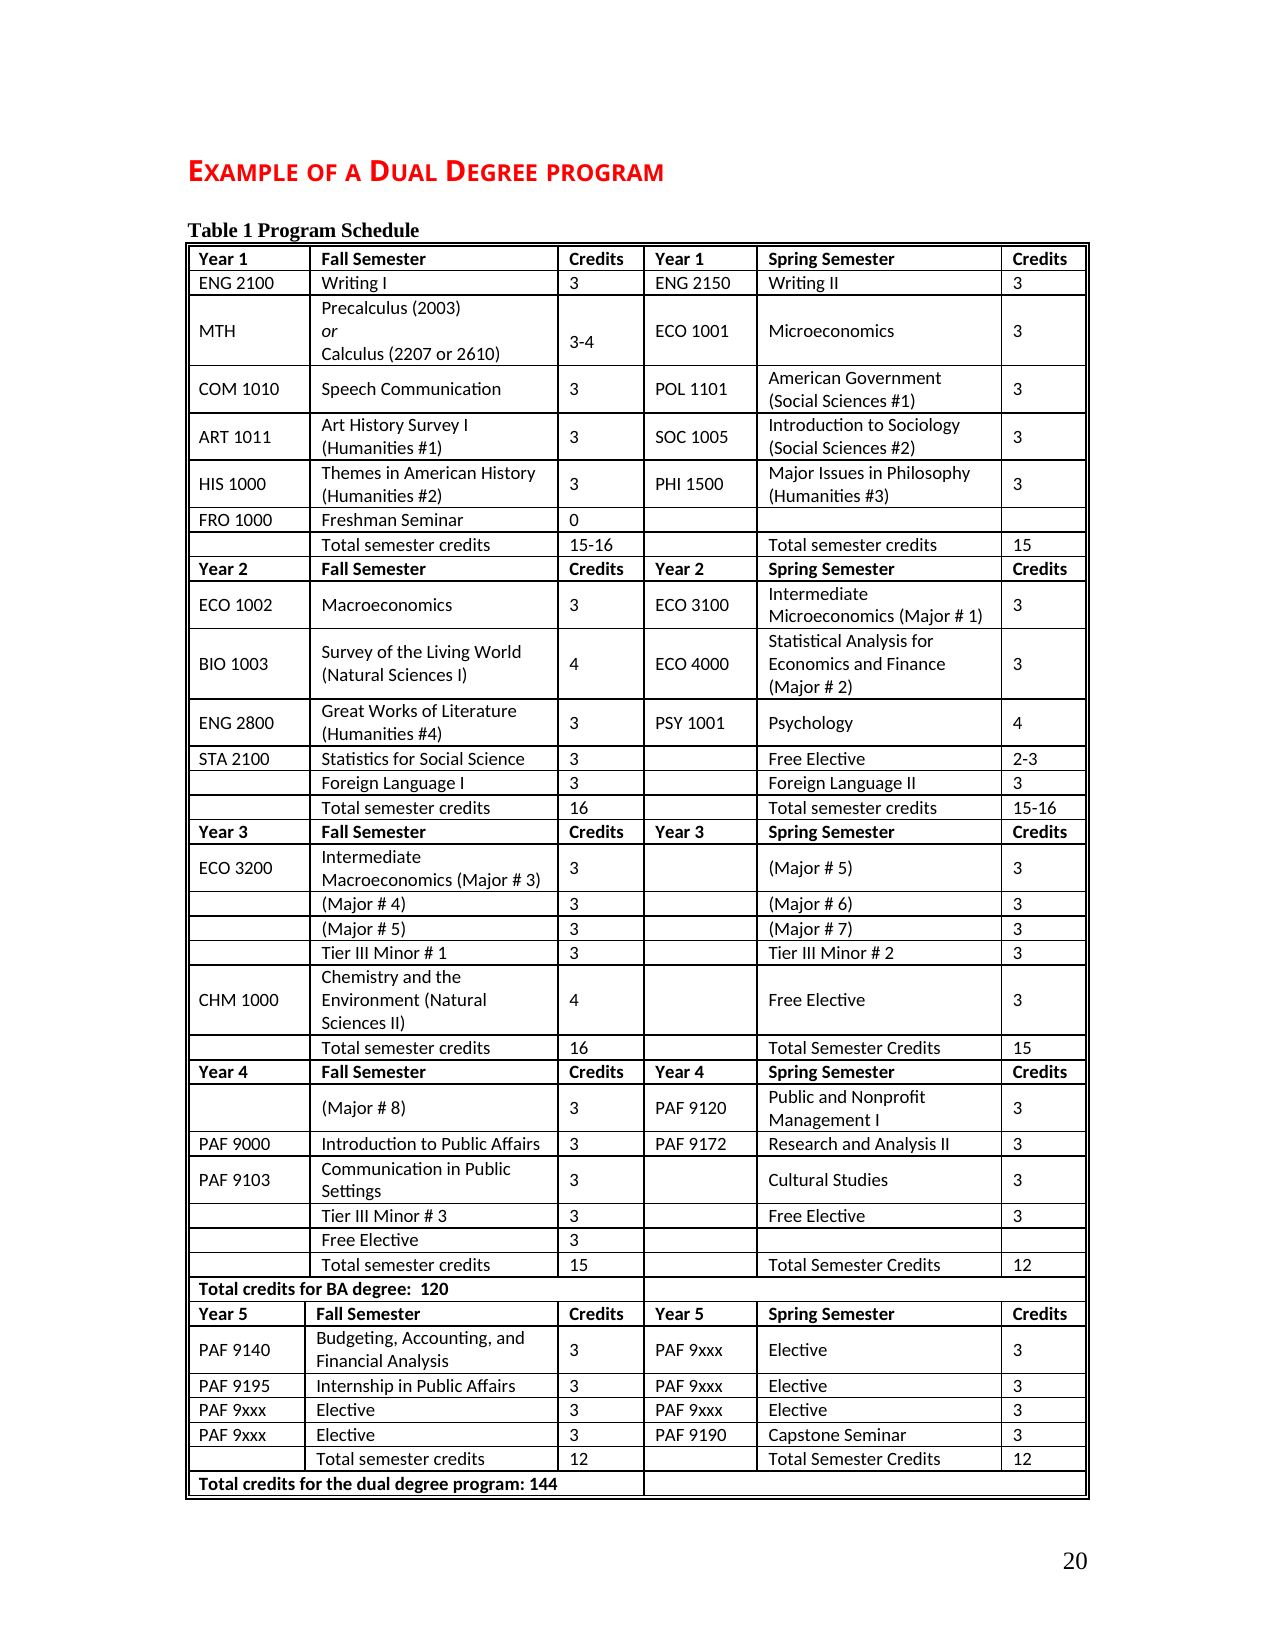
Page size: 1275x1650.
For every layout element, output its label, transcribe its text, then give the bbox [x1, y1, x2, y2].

table_cell Total credits for BA degree: 120 [190, 1278, 643, 1301]
table_cell 3 [559, 1204, 643, 1227]
table_cell [645, 1036, 756, 1059]
title Example of a Dual Degree program [187, 150, 1087, 190]
table_cell 3 [1002, 366, 1085, 412]
table_cell Speech Communication [311, 366, 557, 412]
table_cell Major Issues in Philosophy (Humanities #3) [758, 461, 1001, 507]
table_cell 15 [1002, 533, 1085, 556]
table_cell 3 [559, 271, 643, 294]
table_cell FRO 1000 [190, 508, 309, 531]
table_header Credits [559, 247, 643, 270]
table_cell 3 [559, 1327, 643, 1372]
table_cell 15-16 [1002, 796, 1085, 819]
table_cell 3 [559, 1157, 643, 1203]
table_cell 3 [559, 414, 643, 459]
table_cell [190, 1447, 304, 1470]
table_cell [645, 845, 756, 891]
table_cell Total credits for the dual degree program: 144 [190, 1472, 643, 1495]
table_cell Credits [1002, 820, 1085, 843]
table_cell [645, 533, 756, 556]
table_cell [190, 1253, 309, 1276]
table_cell Fall Semester [311, 820, 557, 843]
table_cell 4 [559, 629, 643, 698]
table_cell Foreign Language I [311, 771, 557, 794]
table_cell [1002, 508, 1085, 531]
table_cell [190, 1085, 309, 1131]
table_cell Total Semester Credits [758, 1447, 1001, 1470]
table_cell PHI 1500 [645, 461, 756, 507]
table_cell [758, 508, 1001, 531]
table_cell 3 [559, 366, 643, 412]
table_cell [190, 917, 309, 939]
table_cell PAF 9140 [190, 1327, 304, 1372]
table_cell 16 [559, 1036, 643, 1059]
table_cell [190, 892, 309, 915]
table_cell 3 [1002, 966, 1085, 1034]
table_cell Tier III Minor # 2 [758, 941, 1001, 964]
table_cell [645, 917, 756, 939]
table_cell PAF 9000 [190, 1132, 309, 1155]
table_cell ENG 2800 [190, 700, 309, 745]
table_cell [645, 1472, 1085, 1495]
table_cell PAF 9xxx [645, 1374, 756, 1397]
table_cell 3 [559, 845, 643, 891]
table_cell 12 [1002, 1447, 1085, 1470]
table_cell Total Semester Credits [758, 1036, 1001, 1059]
table_cell Year 4 [190, 1061, 309, 1083]
table_cell 3 [1002, 1398, 1085, 1421]
table_cell 3 [1002, 629, 1085, 698]
table_cell Fall Semester [311, 557, 557, 580]
table_cell PSY 1001 [645, 700, 756, 745]
table_cell Spring Semester [758, 1061, 1001, 1083]
table_cell 3 [559, 771, 643, 794]
table_cell [645, 1229, 756, 1252]
table_cell 4 [559, 966, 643, 1034]
table_cell [190, 771, 309, 794]
table_cell Year 4 [645, 1061, 756, 1083]
table_cell 3 [559, 1423, 643, 1446]
table_cell 3 [1002, 771, 1085, 794]
table_cell Writing I [311, 271, 557, 294]
table_cell 0 [559, 508, 643, 531]
table_cell [190, 1036, 309, 1059]
table_cell Research and Analysis II [758, 1132, 1001, 1155]
table_cell Fall Semester [306, 1302, 557, 1325]
table_cell Year 3 [190, 820, 309, 843]
table_cell COM 1010 [190, 366, 309, 412]
table_cell [190, 533, 309, 556]
table_cell 3-4 [559, 296, 643, 364]
table_cell 12 [559, 1447, 643, 1470]
table_cell 15 [559, 1253, 643, 1276]
table_cell Chemistry and the Environment (Natural Sciences II) [311, 966, 557, 1034]
table_cell [645, 892, 756, 915]
table_cell Credits [1002, 1302, 1085, 1325]
table_cell Elective [306, 1398, 557, 1421]
table_cell Budgeting, Accounting, and Financial Analysis [306, 1327, 557, 1372]
table_cell Public and Nonprofit Management I [758, 1085, 1001, 1131]
table_cell ECO 3200 [190, 845, 309, 891]
table_cell Intermediate Macroeconomics (Major # 3) [311, 845, 557, 891]
table_cell 3 [1002, 941, 1085, 964]
table_cell Year 5 [190, 1302, 304, 1325]
table_cell (Major # 7) [758, 917, 1001, 939]
table_cell Communication in Public Settings [311, 1157, 557, 1203]
table_cell Psychology [758, 700, 1001, 745]
table_cell Total Semester Credits [758, 1253, 1001, 1276]
table_header Credits [1002, 247, 1085, 270]
table_cell [190, 796, 309, 819]
table_cell [1002, 1229, 1085, 1252]
table_cell 3 [559, 700, 643, 745]
table_cell PAF 9120 [645, 1085, 756, 1131]
table_cell Elective [758, 1398, 1001, 1421]
table_cell Foreign Language II [758, 771, 1001, 794]
table_cell ECO 4000 [645, 629, 756, 698]
table_cell Total semester credits [311, 1253, 557, 1276]
table_cell 3 [559, 1085, 643, 1131]
table_cell 3 [1002, 461, 1085, 507]
table_cell [645, 966, 756, 1034]
table_cell 3 [1002, 845, 1085, 891]
table_cell Credits [559, 1302, 643, 1325]
table_cell Fall Semester [311, 1061, 557, 1083]
table_cell Total semester credits [758, 533, 1001, 556]
table_cell Credits [1002, 1061, 1085, 1083]
table_cell Themes in American History (Humanities #2) [311, 461, 557, 507]
table_cell [645, 508, 756, 531]
table_cell [190, 941, 309, 964]
table_cell [645, 1278, 1085, 1301]
table_cell Free Elective [758, 747, 1001, 770]
table_cell 15 [1002, 1036, 1085, 1059]
table_cell BIO 1003 [190, 629, 309, 698]
table_cell ART 1011 [190, 414, 309, 459]
table_cell SOC 1005 [645, 414, 756, 459]
table_cell [190, 1229, 309, 1252]
table_cell PAF 9103 [190, 1157, 309, 1203]
table_header Year 1 [645, 247, 756, 270]
table_cell PAF 9172 [645, 1132, 756, 1155]
table_cell Intermediate Microeconomics (Major # 1) [758, 582, 1001, 628]
table_cell POL 1101 [645, 366, 756, 412]
table_cell PAF 9xxx [190, 1398, 304, 1421]
table_cell Introduction to Sociology (Social Sciences #2) [758, 414, 1001, 459]
table_cell CHM 1000 [190, 966, 309, 1034]
table_cell [645, 1253, 756, 1276]
table_cell [645, 941, 756, 964]
table_cell Great Works of Literature (Humanities #4) [311, 700, 557, 745]
table_cell Tier III Minor # 3 [311, 1204, 557, 1227]
table_cell 3 [1002, 892, 1085, 915]
table_cell Introduction to Public Affairs [311, 1132, 557, 1155]
table_cell (Major # 8) [311, 1085, 557, 1131]
table_cell Spring Semester [758, 820, 1001, 843]
table_cell 3 [1002, 271, 1085, 294]
table_cell Elective [306, 1423, 557, 1446]
table_cell 4 [1002, 700, 1085, 745]
table_cell ECO 1002 [190, 582, 309, 628]
table_cell 2-3 [1002, 747, 1085, 770]
table_cell 3 [559, 1132, 643, 1155]
table_cell HIS 1000 [190, 461, 309, 507]
table_cell 3 [1002, 1374, 1085, 1397]
table_cell ENG 2150 [645, 271, 756, 294]
table_cell Capstone Seminar [758, 1423, 1001, 1446]
table_cell 3 [559, 1229, 643, 1252]
table_cell Internship in Public Affairs [306, 1374, 557, 1397]
table_header Fall Semester [311, 247, 557, 270]
table_cell PAF 9xxx [645, 1327, 756, 1372]
table_cell 3 [1002, 1157, 1085, 1203]
table_cell Spring Semester [758, 557, 1001, 580]
table_cell 3 [1002, 1204, 1085, 1227]
table_cell 3 [559, 1398, 643, 1421]
table_cell Writing II [758, 271, 1001, 294]
table_cell Credits [559, 1061, 643, 1083]
table_cell STA 2100 [190, 747, 309, 770]
table_cell Cultural Studies [758, 1157, 1001, 1203]
title Table 1 Program Schedule [187, 218, 1087, 242]
table_cell Credits [1002, 557, 1085, 580]
table_cell 3 [559, 892, 643, 915]
table_cell (Major # 5) [758, 845, 1001, 891]
table_cell 12 [1002, 1253, 1085, 1276]
table_cell 3 [559, 941, 643, 964]
table_header Year 1 [190, 247, 309, 270]
table_cell Statistics for Social Science [311, 747, 557, 770]
table_cell Free Elective [311, 1229, 557, 1252]
table_cell [758, 1229, 1001, 1252]
table_cell Total semester credits [311, 1036, 557, 1059]
table_cell Survey of the Living World (Natural Sciences I) [311, 629, 557, 698]
table_cell American Government (Social Sciences #1) [758, 366, 1001, 412]
table_cell Total semester credits [758, 796, 1001, 819]
table_cell 3 [559, 747, 643, 770]
table_cell Total semester credits [311, 533, 557, 556]
table_cell [645, 771, 756, 794]
table_cell 3 [559, 1374, 643, 1397]
table_cell 15-16 [559, 533, 643, 556]
table_cell [645, 1157, 756, 1203]
table_cell Spring Semester [758, 1302, 1001, 1325]
table_cell 3 [559, 917, 643, 939]
table_cell [645, 1447, 756, 1470]
table_cell Tier III Minor # 1 [311, 941, 557, 964]
table_cell 3 [1002, 296, 1085, 364]
table_cell ECO 1001 [645, 296, 756, 364]
table_cell 3 [1002, 917, 1085, 939]
table_cell Credits [559, 820, 643, 843]
table_cell 3 [1002, 582, 1085, 628]
table_cell MTH [190, 296, 309, 364]
table_cell Microeconomics [758, 296, 1001, 364]
table_cell Precalculus (2003) or Calculus (2207 or 2610) [311, 296, 557, 364]
table_cell Year 2 [190, 557, 309, 580]
table_cell 3 [559, 461, 643, 507]
table_cell Year 5 [645, 1302, 756, 1325]
table_cell (Major # 6) [758, 892, 1001, 915]
table_cell Statistical Analysis for Economics and Finance (Major # 2) [758, 629, 1001, 698]
table_cell PAF 9xxx [645, 1398, 756, 1421]
table_cell Elective [758, 1374, 1001, 1397]
table_cell (Major # 5) [311, 917, 557, 939]
table_cell ECO 3100 [645, 582, 756, 628]
table_cell 3 [559, 582, 643, 628]
table_cell [645, 747, 756, 770]
table_cell 3 [1002, 1085, 1085, 1131]
table_header Spring Semester [758, 247, 1001, 270]
table_cell 3 [1002, 414, 1085, 459]
table_cell [190, 1204, 309, 1227]
table_cell Macroeconomics [311, 582, 557, 628]
table_cell Free Elective [758, 1204, 1001, 1227]
table_cell Year 3 [645, 820, 756, 843]
table_cell (Major # 4) [311, 892, 557, 915]
table_cell Year 2 [645, 557, 756, 580]
table_cell Total semester credits [311, 796, 557, 819]
table_cell 3 [1002, 1327, 1085, 1372]
table_cell ENG 2100 [190, 271, 309, 294]
table_cell [645, 796, 756, 819]
table_cell 16 [559, 796, 643, 819]
table_cell Elective [758, 1327, 1001, 1372]
table_cell Credits [559, 557, 643, 580]
table_cell PAF 9190 [645, 1423, 756, 1446]
table_cell Total semester credits [306, 1447, 557, 1470]
table_cell PAF 9195 [190, 1374, 304, 1397]
table_cell Free Elective [758, 966, 1001, 1034]
table_cell [645, 1204, 756, 1227]
table_cell PAF 9xxx [190, 1423, 304, 1446]
table_cell 3 [1002, 1423, 1085, 1446]
table_cell Art History Survey I (Humanities #1) [311, 414, 557, 459]
table_cell 3 [1002, 1132, 1085, 1155]
table_cell Freshman Seminar [311, 508, 557, 531]
